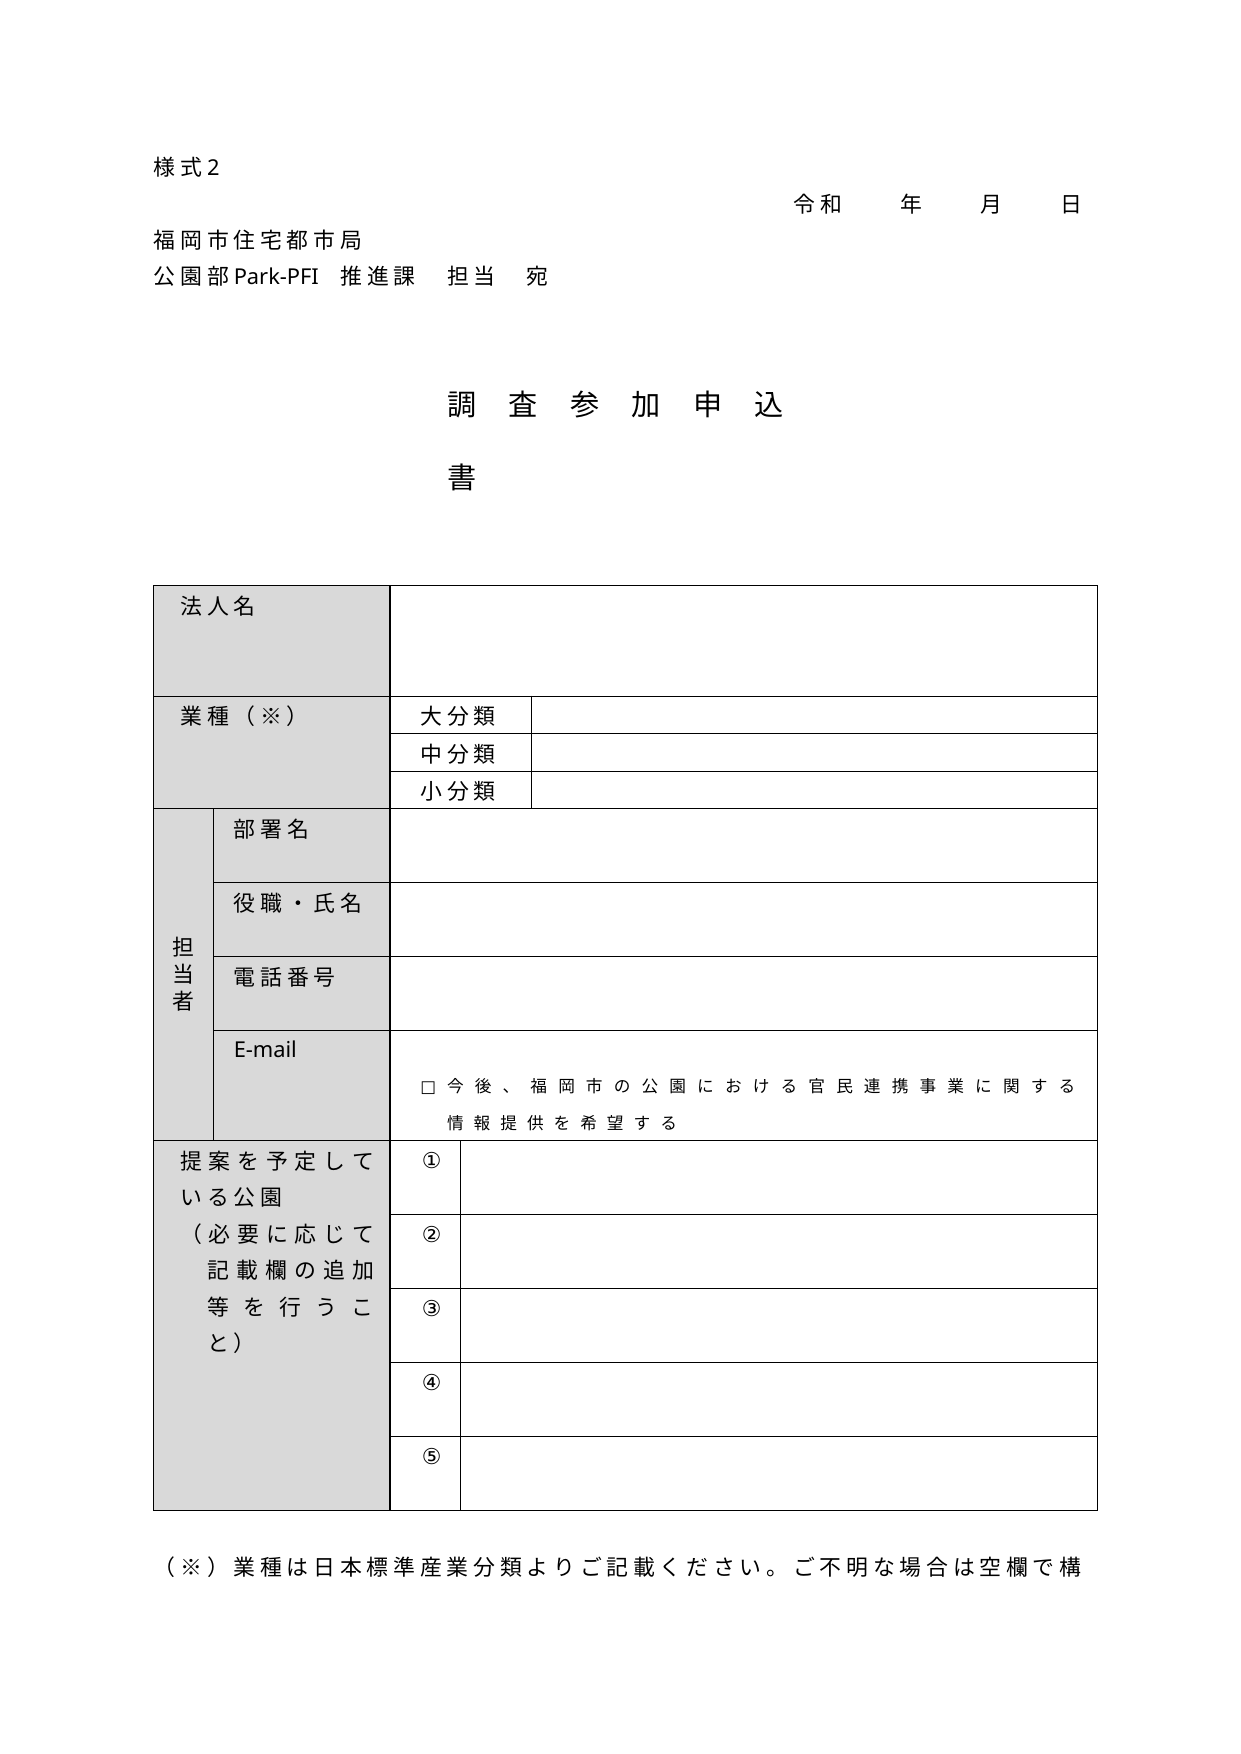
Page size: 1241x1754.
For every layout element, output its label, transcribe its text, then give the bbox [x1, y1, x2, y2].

table_cell 提案を予定している公園 （必要に応じて記載欄の追加等を行うこと） [154, 1141, 389, 1510]
table_cell [532, 697, 1097, 733]
table_cell [461, 1363, 1097, 1436]
text 調査参加申込書 [432, 366, 808, 512]
table_cell 役職・氏名 [214, 883, 389, 956]
table_cell 電話番号 [214, 957, 389, 1030]
text 公園部Park-PFI推進課 担当 宛 [153, 257, 615, 293]
text 令和 年 月 日 [153, 184, 1087, 221]
table_cell ② [391, 1215, 460, 1288]
table_cell [461, 1289, 1097, 1362]
table_header [391, 586, 1097, 696]
table_cell ⑤ [391, 1437, 460, 1510]
table_cell [391, 809, 1097, 882]
table_cell 今後、福岡市の公園における官民連携事業に関する情報提供を希望する [391, 1031, 1097, 1140]
table_cell [461, 1215, 1097, 1288]
table_cell ④ [391, 1363, 460, 1436]
text 様式2 [153, 148, 1087, 184]
table_cell [461, 1141, 1097, 1214]
table_cell [391, 883, 1097, 956]
table_cell [391, 957, 1097, 1030]
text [153, 1548, 1087, 1584]
table_cell [461, 1437, 1097, 1510]
table_cell ① [391, 1141, 460, 1214]
table_cell ③ [391, 1289, 460, 1362]
table_cell [532, 772, 1097, 808]
table_cell 中分類 [391, 734, 531, 771]
table_cell 大分類 [391, 697, 531, 733]
table_cell 小分類 [391, 772, 531, 808]
table_cell 部署名 [214, 809, 389, 882]
table_cell 業種（※） [154, 697, 389, 808]
table_header 法人名 [154, 586, 389, 696]
table_cell E-mail [214, 1031, 389, 1140]
text 福岡市住宅都市局 [153, 221, 615, 257]
table_cell 担当者 [154, 809, 213, 1140]
table_cell [532, 734, 1097, 771]
